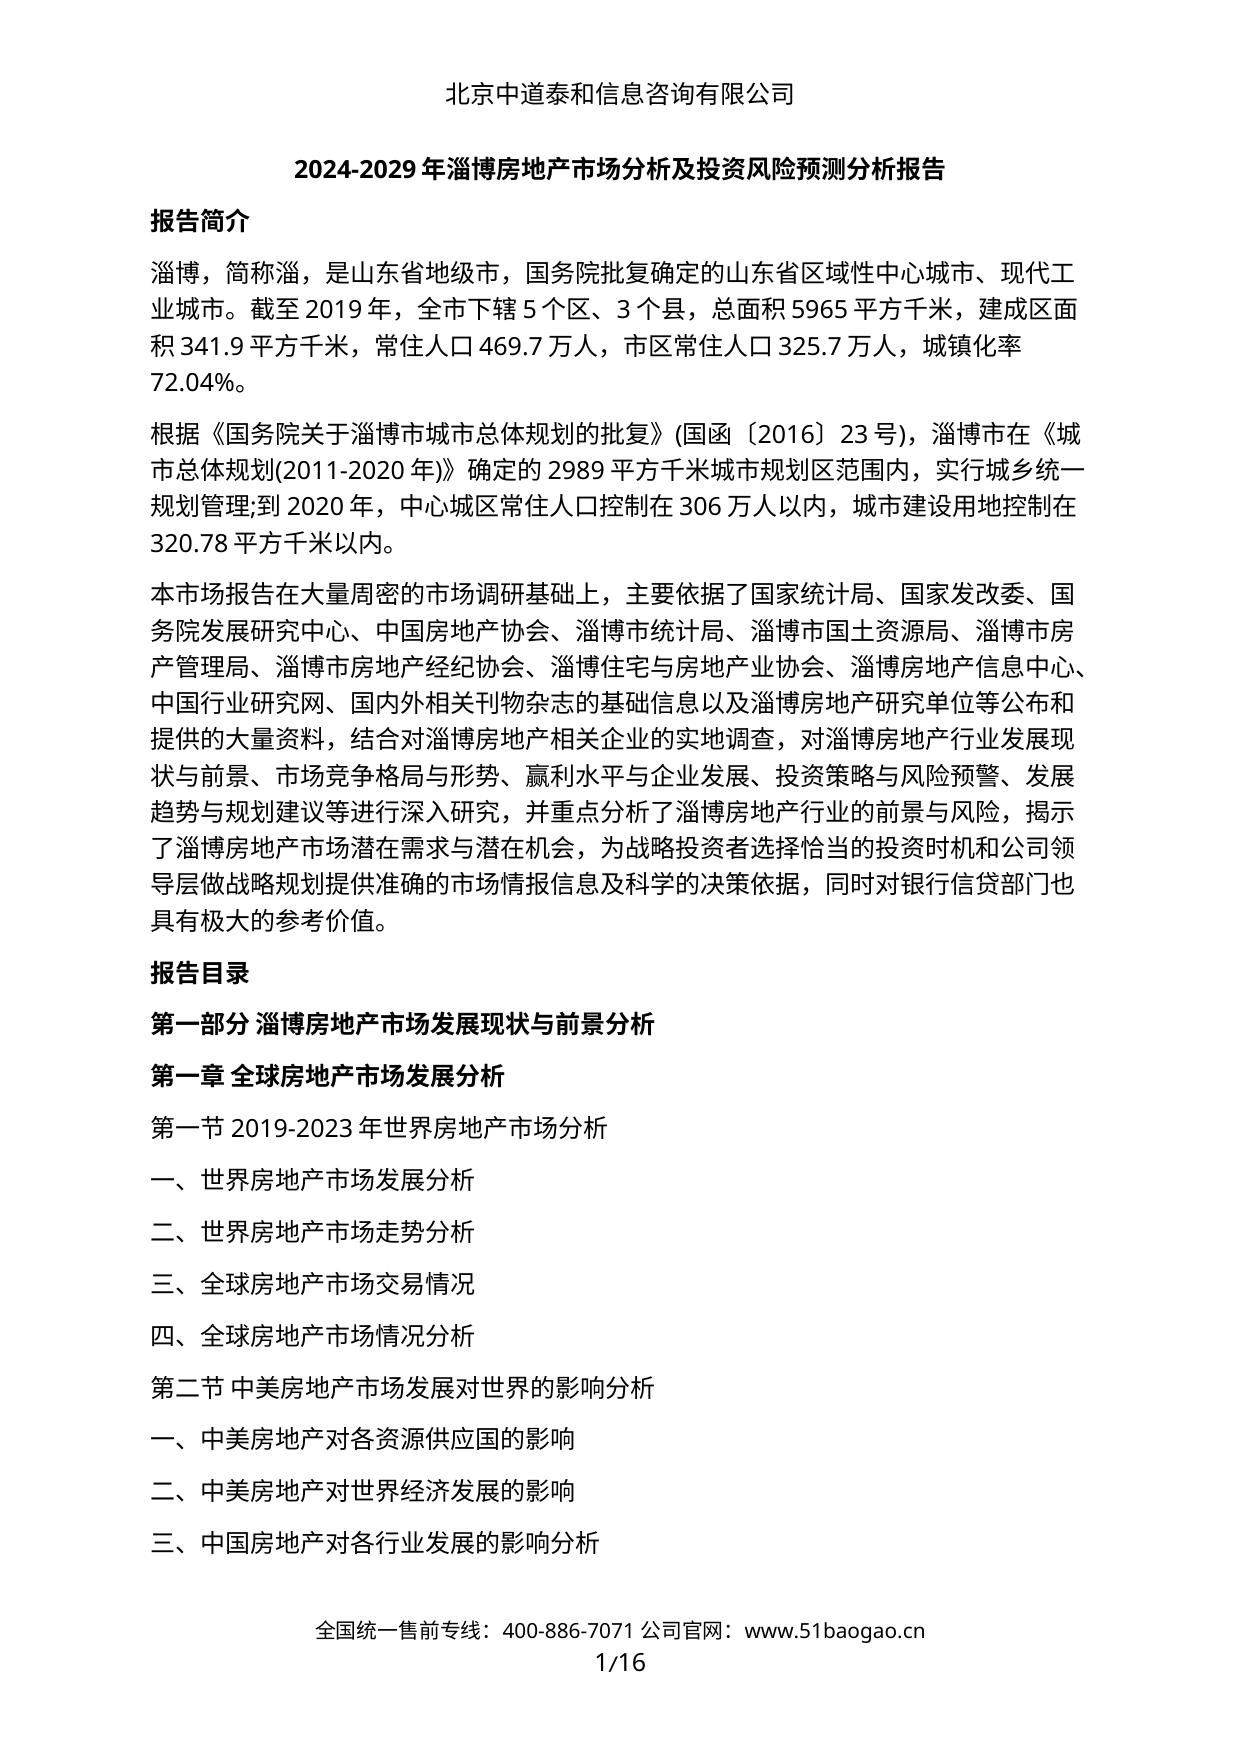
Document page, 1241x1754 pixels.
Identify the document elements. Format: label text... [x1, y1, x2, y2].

text 第二节 中美房地产市场发展对世界的影响分析 [150, 1368, 1090, 1404]
text 一、中美房地产对各资源供应国的影响 [150, 1420, 1090, 1456]
text 根据《国务院关于淄博市城市总体规划的批复》(国函〔2016〕23号)，淄博市在《城市总体规划(2011-2020年)》确定的2989平方千米城市规划区范围内，实行城乡统一规划管理;到2020年，中心城区常住人口控制在306万人以内，城市建设用地控制在320.78平方千米以内。 [150, 414, 1090, 559]
text 本市场报告在大量周密的市场调研基础上，主要依据了国家统计局、国家发改委、国务院发展研究中心、中国房地产协会、淄博市统计局、淄博市国土资源局、淄博市房产管理局、淄博市房地产经纪协会、淄博住宅与房地产业协会、淄博房地产信息中心、中国行业研究网、国内外相关刊物杂志的基础信息以及淄博房地产研究单位等公布和提供的大量资料，结合对淄博房地产相关企业的实地调查，对淄博房地产行业发展现状与前景、市场竞争格局与形势、赢利水平与企业发展、投资策略与风险预警、发展趋势与规划建议等进行深入研究，并重点分析了淄博房地产行业的前景与风险，揭示了淄博房地产市场潜在需求与潜在机会，为战略投资者选择恰当的投资时机和公司领导层做战略规划提供准确的市场情报信息及科学的决策依据，同时对银行信贷部门也具有极大的参考价值。 [150, 575, 1090, 937]
text 三、全球房地产市场交易情况 [150, 1264, 1090, 1301]
text 报告简介 [150, 202, 1090, 238]
text 淄博，简称淄，是山东省地级市，国务院批复确定的山东省区域性中心城市、现代工业城市。截至2019年，全市下辖5个区、3个县，总面积5965平方千米，建成区面积341.9平方千米，常住人口469.7万人，市区常住人口325.7万人，城镇化率72.04%。 [150, 254, 1090, 399]
text 三、中国房地产对各行业发展的影响分析 [150, 1524, 1090, 1560]
text 二、中美房地产对世界经济发展的影响 [150, 1472, 1090, 1508]
text 第一部分 淄博房地产市场发展现状与前景分析 [150, 1005, 1090, 1041]
text 第一节 2019-2023年世界房地产市场分析 [150, 1109, 1090, 1145]
text 报告目录 [150, 953, 1090, 989]
text 四、全球房地产市场情况分析 [150, 1316, 1090, 1352]
text 第一章 全球房地产市场发展分析 [150, 1057, 1090, 1093]
text 2024-2029年淄博房地产市场分析及投资风险预测分析报告 [150, 150, 1090, 186]
text 二、世界房地产市场走势分析 [150, 1212, 1090, 1249]
text 一、世界房地产市场发展分析 [150, 1161, 1090, 1197]
